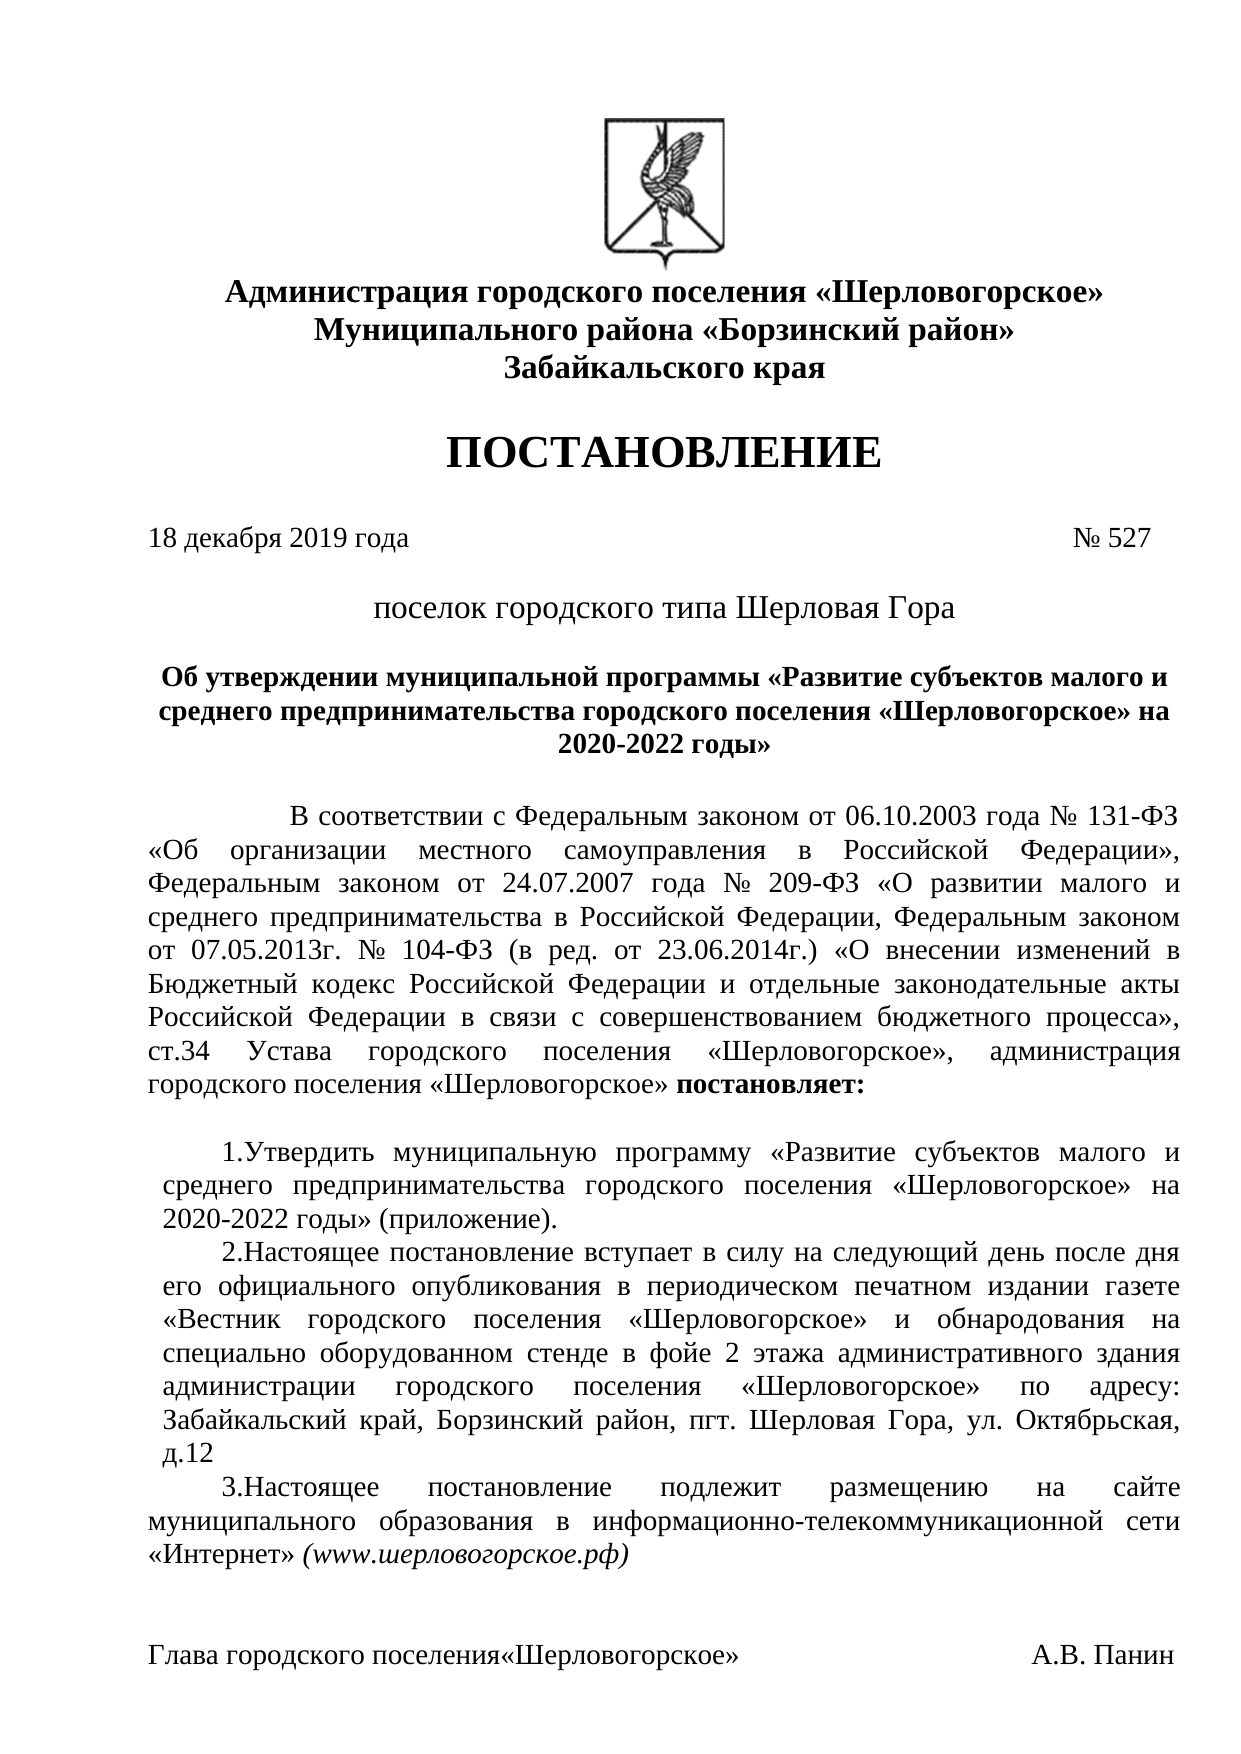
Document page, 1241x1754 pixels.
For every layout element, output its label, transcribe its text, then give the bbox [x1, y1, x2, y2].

text 3.Настоящее постановление подлежит размещению на сайте муниципального образования в информационно-телекоммуникационной сети «Интернет» (www.шерловогорское.рф) [148, 1469, 1181, 1570]
text поселок городского типа Шерловая Гора [148, 587, 1181, 626]
text Об утверждении муниципальной программы «Развитие субъектов малого и среднего предпринимательства городского поселения «Шерловогорское» на 2020-2022 годы» [148, 659, 1181, 760]
text Глава городского поселения«Шерловогорское» А.В. Панин [148, 1637, 1181, 1670]
text 1.Утвердить муниципальную программу «Развитие субъектов малого и среднего предпринимательства городского поселения «Шерловогорское» на 2020-2022 годы» (приложение). [162, 1134, 1181, 1234]
text 18 декабря 2019 года № 527 [148, 520, 1181, 554]
text В соответствии с Федеральным законом от 06.10.2003 года № 131-ФЗ «Об организации местного самоуправления в Российской Федерации», Федеральным законом от 24.07.2007 года № 209-ФЗ «О развитии малого и среднего предпринимательства в Российской Федерации, Федеральным законом от 07.05.2013г. № 104-ФЗ (в ред. от 23.06.2014г.) «О внесении изменений в Бюджетный кодекс Российской Федерации и отдельные законодательные акты Российской Федерации в связи с совершенствованием бюджетного процесса», ст.34 Устава городского поселения «Шерловогорское», администрация городского поселения «Шерловогорское» постановляет: [148, 798, 1181, 1100]
text ПОСТАНОВЛЕНИЕ [148, 424, 1181, 477]
text 2.Настоящее постановление вступает в силу на следующий день после дня его официального опубликования в периодическом печатном издании газете «Вестник городского поселения «Шерловогорское» и обнародования на специально оборудованном стенде в фойе 2 этажа административного здания администрации городского поселения «Шерловогорское» по адресу: Забайкальский край, Борзинский район, пгт. Шерловая Гора, ул. Октябрьская, д.12 [162, 1234, 1181, 1469]
text Забайкальского края [148, 348, 1181, 386]
text Муниципального района «Борзинский район» [148, 309, 1181, 348]
text Администрация городского поселения «Шерловогорское» [148, 271, 1181, 309]
picture [603, 118, 725, 272]
